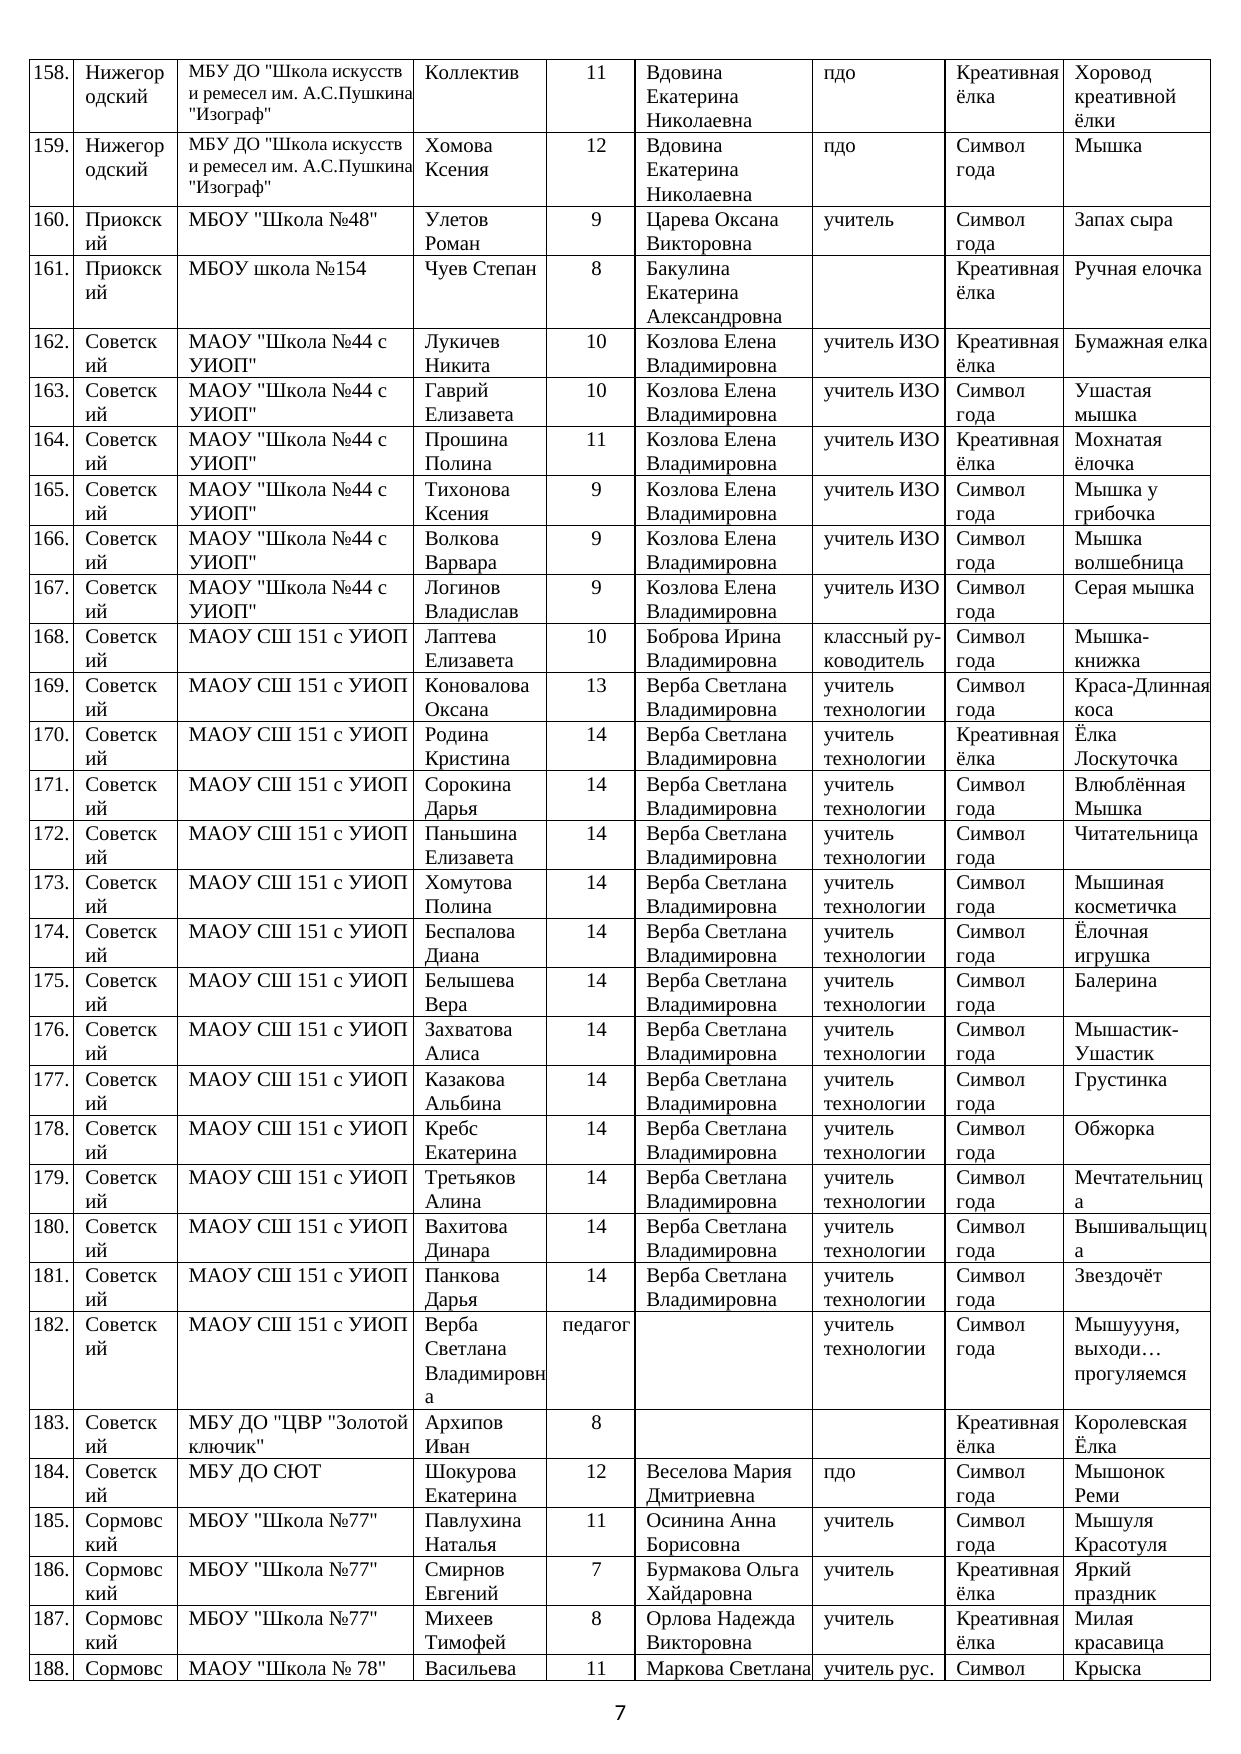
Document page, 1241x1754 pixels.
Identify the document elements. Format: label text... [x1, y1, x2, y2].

table_cell Бакулина Екатерина Александровна [636, 256, 812, 328]
table_cell Архипов Иван [414, 1410, 546, 1458]
table_cell Символ года [946, 207, 1063, 255]
table_cell Осинина Анна Борисовна [636, 1508, 812, 1556]
table_cell Символ года [946, 673, 1063, 721]
table_cell Козлова Елена Владимировна [636, 329, 812, 377]
table_cell Символ года [946, 133, 1063, 206]
table_cell Символ года [946, 1116, 1063, 1164]
table_cell Козлова Елена Владимировна [636, 575, 812, 623]
table_cell МАОУ "Школа №44 с УИОП" [178, 476, 413, 524]
table_cell Михеев Тимофей [414, 1606, 546, 1654]
table_cell Мышонок Реми [1064, 1459, 1210, 1507]
table_cell Верба Светлана Владимировна [636, 1214, 812, 1262]
table_cell Советский [74, 476, 177, 524]
table_cell учитель технологии [813, 821, 944, 869]
table_cell учитель ИЗО [813, 526, 944, 574]
table_cell Царева Оксана Викторовна [636, 207, 812, 255]
table_cell [30, 673, 73, 721]
table_cell МБОУ "Школа №77" [178, 1508, 413, 1556]
table_cell МБОУ "Школа №77" [178, 1606, 413, 1654]
table_cell 13 [547, 673, 634, 721]
table_cell [30, 378, 73, 426]
table_cell Мышиная косметичка [1064, 870, 1210, 918]
table_cell учитель технологии [813, 1214, 944, 1262]
table_cell учитель технологии [813, 673, 944, 721]
table_cell учитель технологии [813, 722, 944, 770]
table_cell Символ года [946, 1066, 1063, 1114]
table_cell Прошина Полина [414, 427, 546, 475]
table_cell [30, 133, 73, 206]
table_cell Креативная ёлка [946, 329, 1063, 377]
table_cell Ёлка Лоскуточка [1064, 722, 1210, 770]
table_cell МАОУ СШ 151 с УИОП [178, 870, 413, 918]
table_cell Козлова Елена Владимировна [636, 476, 812, 524]
table_cell [30, 427, 73, 475]
table_cell классный ру-ководитель [813, 624, 944, 672]
table_cell Верба Светлана Владимировна [636, 821, 812, 869]
table_cell Грустинка [1064, 1066, 1210, 1114]
table_cell учитель технологии [813, 1165, 944, 1213]
table_cell 14 [547, 1165, 634, 1213]
table_cell Советский [74, 1066, 177, 1114]
table_cell Советский [74, 870, 177, 918]
table_cell Ушастая мышка [1064, 378, 1210, 426]
table_cell Символ года [946, 821, 1063, 869]
table_cell Мохнатая ёлочка [1064, 427, 1210, 475]
table_cell Символ года [946, 1017, 1063, 1065]
table_cell 14 [547, 771, 634, 819]
table_cell учитель ИЗО [813, 329, 944, 377]
table_cell Советский [74, 1410, 177, 1458]
table_cell учитель [813, 1557, 944, 1605]
table_cell учитель технологии [813, 1066, 944, 1114]
table_cell МАОУ "Школа №44 с УИОП" [178, 427, 413, 475]
table_cell Символ года [946, 1165, 1063, 1213]
table_cell Чуев Степан [414, 256, 546, 328]
table_cell МБУ ДО "Школа искусств и ремесел им. А.С.Пушкина "Изограф" [178, 133, 413, 206]
table_cell [30, 1165, 73, 1213]
table_cell Влюблённая Мышка [1064, 771, 1210, 819]
table_cell Символ года [946, 476, 1063, 524]
table_cell Ёлочная игрушка [1064, 919, 1210, 967]
table_cell Верба Светлана Владимировна [636, 1263, 812, 1311]
table_cell Символ года [946, 919, 1063, 967]
table_cell Лукичев Никита [414, 329, 546, 377]
table_cell 8 [547, 1606, 634, 1654]
table_cell 11 [547, 427, 634, 475]
table_cell Символ года [946, 575, 1063, 623]
table_cell [30, 1606, 73, 1654]
table_cell 10 [547, 329, 634, 377]
table_cell Советский [74, 1312, 177, 1408]
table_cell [813, 1655, 944, 1679]
table_cell Символ года [946, 1214, 1063, 1262]
table_cell Смирнов Евгений [414, 1557, 546, 1605]
table_cell Сорокина Дарья [414, 771, 546, 819]
table_cell учитель технологии [813, 1312, 944, 1408]
table_cell 14 [547, 919, 634, 967]
table_cell [813, 256, 944, 328]
table_cell учитель [813, 1508, 944, 1556]
table_cell Коновалова Оксана [414, 673, 546, 721]
table_cell Сормовский [74, 1508, 177, 1556]
table_cell Хоровод креативной ёлки [1064, 60, 1210, 132]
table_cell Советский [74, 575, 177, 623]
table_cell пдо [813, 60, 944, 132]
table_cell Приокский [74, 207, 177, 255]
table_cell Верба Светлана Владимировна [636, 870, 812, 918]
table_cell [30, 1312, 73, 1408]
table_cell Символ года [946, 1312, 1063, 1408]
table_cell [30, 476, 73, 524]
table_cell МБОУ школа №154 [178, 256, 413, 328]
table_cell МАОУ СШ 151 с УИОП [178, 968, 413, 1016]
table_cell 11 [547, 60, 634, 132]
table_cell МАОУ "Школа №44 с УИОП" [178, 575, 413, 623]
table_cell Читательница [1064, 821, 1210, 869]
table_cell Мышка-книжка [1064, 624, 1210, 672]
table_cell [30, 1459, 73, 1507]
table_cell Хомова Ксения [414, 133, 546, 206]
table_cell Верба Светлана Владимировна [636, 673, 812, 721]
table_cell [30, 575, 73, 623]
table_cell 14 [547, 1066, 634, 1114]
table_cell 9 [547, 526, 634, 574]
table_cell Балерина [1064, 968, 1210, 1016]
table_cell Захватова Алиса [414, 1017, 546, 1065]
table_cell Орлова Надежда Викторовна [636, 1606, 812, 1654]
table_cell МБУ ДО СЮТ [178, 1459, 413, 1507]
table_cell 8 [547, 1410, 634, 1458]
table_cell Волкова Варвара [414, 526, 546, 574]
table_cell учитель ИЗО [813, 427, 944, 475]
table_cell [30, 1017, 73, 1065]
table_cell [30, 1263, 73, 1311]
table_cell МАОУ СШ 151 с УИОП [178, 722, 413, 770]
table_cell Креативная ёлка [946, 60, 1063, 132]
table_cell 14 [547, 1116, 634, 1164]
table_cell учитель технологии [813, 870, 944, 918]
table_cell 14 [547, 821, 634, 869]
table_cell 8 [547, 256, 634, 328]
table_cell МАОУ СШ 151 с УИОП [178, 771, 413, 819]
table_cell 9 [547, 207, 634, 255]
table_cell Креативная ёлка [946, 1557, 1063, 1605]
table_cell [636, 1410, 812, 1458]
table_cell МАОУ СШ 151 с УИОП [178, 1214, 413, 1262]
table_cell [30, 968, 73, 1016]
table_cell Мышуля Красотуля [1064, 1508, 1210, 1556]
table_cell Улетов Роман [414, 207, 546, 255]
table_cell 14 [547, 722, 634, 770]
table_cell Советский [74, 821, 177, 869]
table_cell Павлухина Наталья [414, 1508, 546, 1556]
table_cell учитель ИЗО [813, 575, 944, 623]
table_cell Символ года [946, 378, 1063, 426]
table_cell [30, 1508, 73, 1556]
table_cell Веселова Мария Дмитриевна [636, 1459, 812, 1507]
table_cell Верба Светлана Владимировна [636, 1066, 812, 1114]
table_cell Гаврий Елизавета [414, 378, 546, 426]
table_cell Ручная елочка [1064, 256, 1210, 328]
table_cell Коллектив [414, 60, 546, 132]
table_cell учитель технологии [813, 1116, 944, 1164]
table_cell [30, 1410, 73, 1458]
table_cell Козлова Елена Владимировна [636, 378, 812, 426]
table_cell Креативная ёлка [946, 256, 1063, 328]
table_cell Советский [74, 1263, 177, 1311]
table_cell Звездочёт [1064, 1263, 1210, 1311]
table_cell Верба Светлана Владимировна [636, 1017, 812, 1065]
table_cell МАОУ СШ 151 с УИОП [178, 1263, 413, 1311]
table_cell учитель технологии [813, 968, 944, 1016]
table_cell Символ года [946, 526, 1063, 574]
table_cell Советский [74, 624, 177, 672]
table_cell Сормовский [74, 1557, 177, 1605]
table_cell Советский [74, 771, 177, 819]
table_cell [30, 624, 73, 672]
table_cell МАОУ СШ 151 с УИОП [178, 673, 413, 721]
table_cell Мышка у грибочка [1064, 476, 1210, 524]
table_cell Символ года [946, 771, 1063, 819]
table_cell Королевская Ёлка [1064, 1410, 1210, 1458]
table_cell МАОУ "Школа №44 с УИОП" [178, 526, 413, 574]
table_cell Крыска Лариска [1064, 1655, 1210, 1679]
table_cell Хомутова Полина [414, 870, 546, 918]
table_cell Тихонова Ксения [414, 476, 546, 524]
table_cell [30, 1655, 73, 1679]
table_cell Верба Светлана Владимировна [636, 1116, 812, 1164]
table_cell Сормовский [74, 1655, 177, 1679]
table_cell Милая красавица [1064, 1606, 1210, 1654]
table_cell Символ года [946, 624, 1063, 672]
table_cell учитель технологии [813, 919, 944, 967]
table_cell Верба Светлана Владимировна [414, 1312, 546, 1408]
table_cell Вахитова Динара [414, 1214, 546, 1262]
table_cell Символ года [946, 1263, 1063, 1311]
table_cell [30, 919, 73, 967]
table_cell МАОУ СШ 151 с УИОП [178, 1116, 413, 1164]
table_cell 9 [547, 476, 634, 524]
table_cell Козлова Елена Владимировна [636, 526, 812, 574]
table_cell [30, 1557, 73, 1605]
table_cell Краса-Длинная коса [1064, 673, 1210, 721]
table_cell Символ года [946, 1655, 1063, 1679]
table_cell Верба Светлана Владимировна [636, 722, 812, 770]
table_cell 14 [547, 870, 634, 918]
table_cell Советский [74, 673, 177, 721]
table_cell Креативная ёлка [946, 1606, 1063, 1654]
table_cell МБОУ "Школа №77" [178, 1557, 413, 1605]
table_cell Боброва Ирина Владимировна [636, 624, 812, 672]
table_cell Третьяков Алина [414, 1165, 546, 1213]
table_cell [30, 1214, 73, 1262]
table_cell Верба Светлана Владимировна [636, 968, 812, 1016]
table_cell МБОУ "Школа №48" [178, 207, 413, 255]
table_cell Шокурова Екатерина [414, 1459, 546, 1507]
table_cell 7 [547, 1557, 634, 1605]
table_cell Вдовина Екатерина Николаевна [636, 133, 812, 206]
table_cell МБУ ДО "Школа искусств и ремесел им. А.С.Пушкина "Изограф" [178, 60, 413, 132]
table_cell [30, 207, 73, 255]
table_cell Бумажная елка [1064, 329, 1210, 377]
table_cell МАОУ СШ 151 с УИОП [178, 1312, 413, 1408]
table_cell 14 [547, 968, 634, 1016]
table_cell Креативная ёлка [946, 722, 1063, 770]
table_cell Лаптева Елизавета [414, 624, 546, 672]
table_cell 11 [547, 1508, 634, 1556]
table_cell Советский [74, 1214, 177, 1262]
table_cell Сормовский [74, 1606, 177, 1654]
table_cell 12 [547, 1459, 634, 1507]
table_cell учитель технологии [813, 1263, 944, 1311]
table_cell [30, 722, 73, 770]
table_cell Мышастик-Ушастик [1064, 1017, 1210, 1065]
table_cell 12 [547, 133, 634, 206]
table_cell Советский [74, 919, 177, 967]
table_cell Советский [74, 722, 177, 770]
table_cell Советский [74, 378, 177, 426]
table_cell Нижегородский [74, 60, 177, 132]
table_cell Казакова Альбина [414, 1066, 546, 1114]
table_cell МАОУ СШ 151 с УИОП [178, 1165, 413, 1213]
table_cell Панкова Дарья [414, 1263, 546, 1311]
table_cell Советский [74, 526, 177, 574]
table_cell Родина Кристина [414, 722, 546, 770]
table_cell Советский [74, 1165, 177, 1213]
table_cell Васильева Варвара [414, 1655, 546, 1679]
table_cell Советский [74, 427, 177, 475]
table_cell Логинов Владислав [414, 575, 546, 623]
table_cell Символ года [946, 870, 1063, 918]
table_cell Советский [74, 1116, 177, 1164]
table_cell Верба Светлана Владимировна [636, 1165, 812, 1213]
table_cell 9 [547, 575, 634, 623]
table_cell учитель [813, 207, 944, 255]
table_cell Запах сыра [1064, 207, 1210, 255]
table_cell [30, 60, 73, 132]
table_cell Нижегородский [74, 133, 177, 206]
table_cell Верба Светлана Владимировна [636, 919, 812, 967]
table_cell МАОУ СШ 151 с УИОП [178, 821, 413, 869]
table_cell [30, 870, 73, 918]
table_cell 10 [547, 378, 634, 426]
table_cell учитель технологии [813, 771, 944, 819]
table_cell Креативная ёлка [946, 427, 1063, 475]
table_cell Вышивальщица [1064, 1214, 1210, 1262]
table_cell [30, 821, 73, 869]
table_cell 14 [547, 1214, 634, 1262]
table_cell Обжорка [1064, 1116, 1210, 1164]
table_cell Символ года [946, 1459, 1063, 1507]
table_cell 10 [547, 624, 634, 672]
table_cell МАОУ СШ 151 с УИОП [178, 1066, 413, 1114]
table_cell [636, 1312, 812, 1408]
table_cell Мышка [1064, 133, 1210, 206]
table_cell МАОУ "Школа № 78" [178, 1655, 413, 1679]
table_cell [30, 526, 73, 574]
table_cell учитель ИЗО [813, 378, 944, 426]
table_cell [30, 329, 73, 377]
table_cell пдо [813, 133, 944, 206]
table_cell [30, 771, 73, 819]
table_cell Мечтательница [1064, 1165, 1210, 1213]
table_cell Символ года [946, 1508, 1063, 1556]
table_cell [30, 1066, 73, 1114]
table_cell Бурмакова Ольга Хайдаровна [636, 1557, 812, 1605]
table_cell МАОУ СШ 151 с УИОП [178, 919, 413, 967]
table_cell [636, 1655, 812, 1679]
table_cell Верба Светлана Владимировна [636, 771, 812, 819]
table_cell учитель [813, 1606, 944, 1654]
table_cell педагог [547, 1312, 634, 1408]
table_cell Вдовина Екатерина Николаевна [636, 60, 812, 132]
table_cell [813, 1410, 944, 1458]
table_cell 11 [547, 1655, 634, 1679]
table_cell МАОУ "Школа №44 с УИОП" [178, 329, 413, 377]
table_cell пдо [813, 1459, 944, 1507]
table_cell МБУ ДО "ЦВР "Золотой ключик" [178, 1410, 413, 1458]
table_cell Символ года [946, 968, 1063, 1016]
table_cell учитель ИЗО [813, 476, 944, 524]
table_cell Беспалова Диана [414, 919, 546, 967]
table_cell Советский [74, 1459, 177, 1507]
table_cell [30, 256, 73, 328]
table_cell Серая мышка [1064, 575, 1210, 623]
table_cell 14 [547, 1017, 634, 1065]
table_cell 14 [547, 1263, 634, 1311]
table_cell МАОУ "Школа №44 с УИОП" [178, 378, 413, 426]
table_cell Яркий праздник [1064, 1557, 1210, 1605]
table_cell Советский [74, 1017, 177, 1065]
table_cell МАОУ СШ 151 с УИОП [178, 624, 413, 672]
table_cell [30, 1116, 73, 1164]
table_cell Мышуууня, выходи… прогуляемся [1064, 1312, 1210, 1408]
table_cell Козлова Елена Владимировна [636, 427, 812, 475]
table_cell Мышка волшебница [1064, 526, 1210, 574]
table_cell Советский [74, 329, 177, 377]
table_cell учитель технологии [813, 1017, 944, 1065]
table_cell Паньшина Елизавета [414, 821, 546, 869]
table_cell МАОУ СШ 151 с УИОП [178, 1017, 413, 1065]
table_cell Белышева Вера [414, 968, 546, 1016]
table_cell Приокский [74, 256, 177, 328]
table_cell Креативная ёлка [946, 1410, 1063, 1458]
table_cell Советский [74, 968, 177, 1016]
table_cell Кребс Екатерина [414, 1116, 546, 1164]
